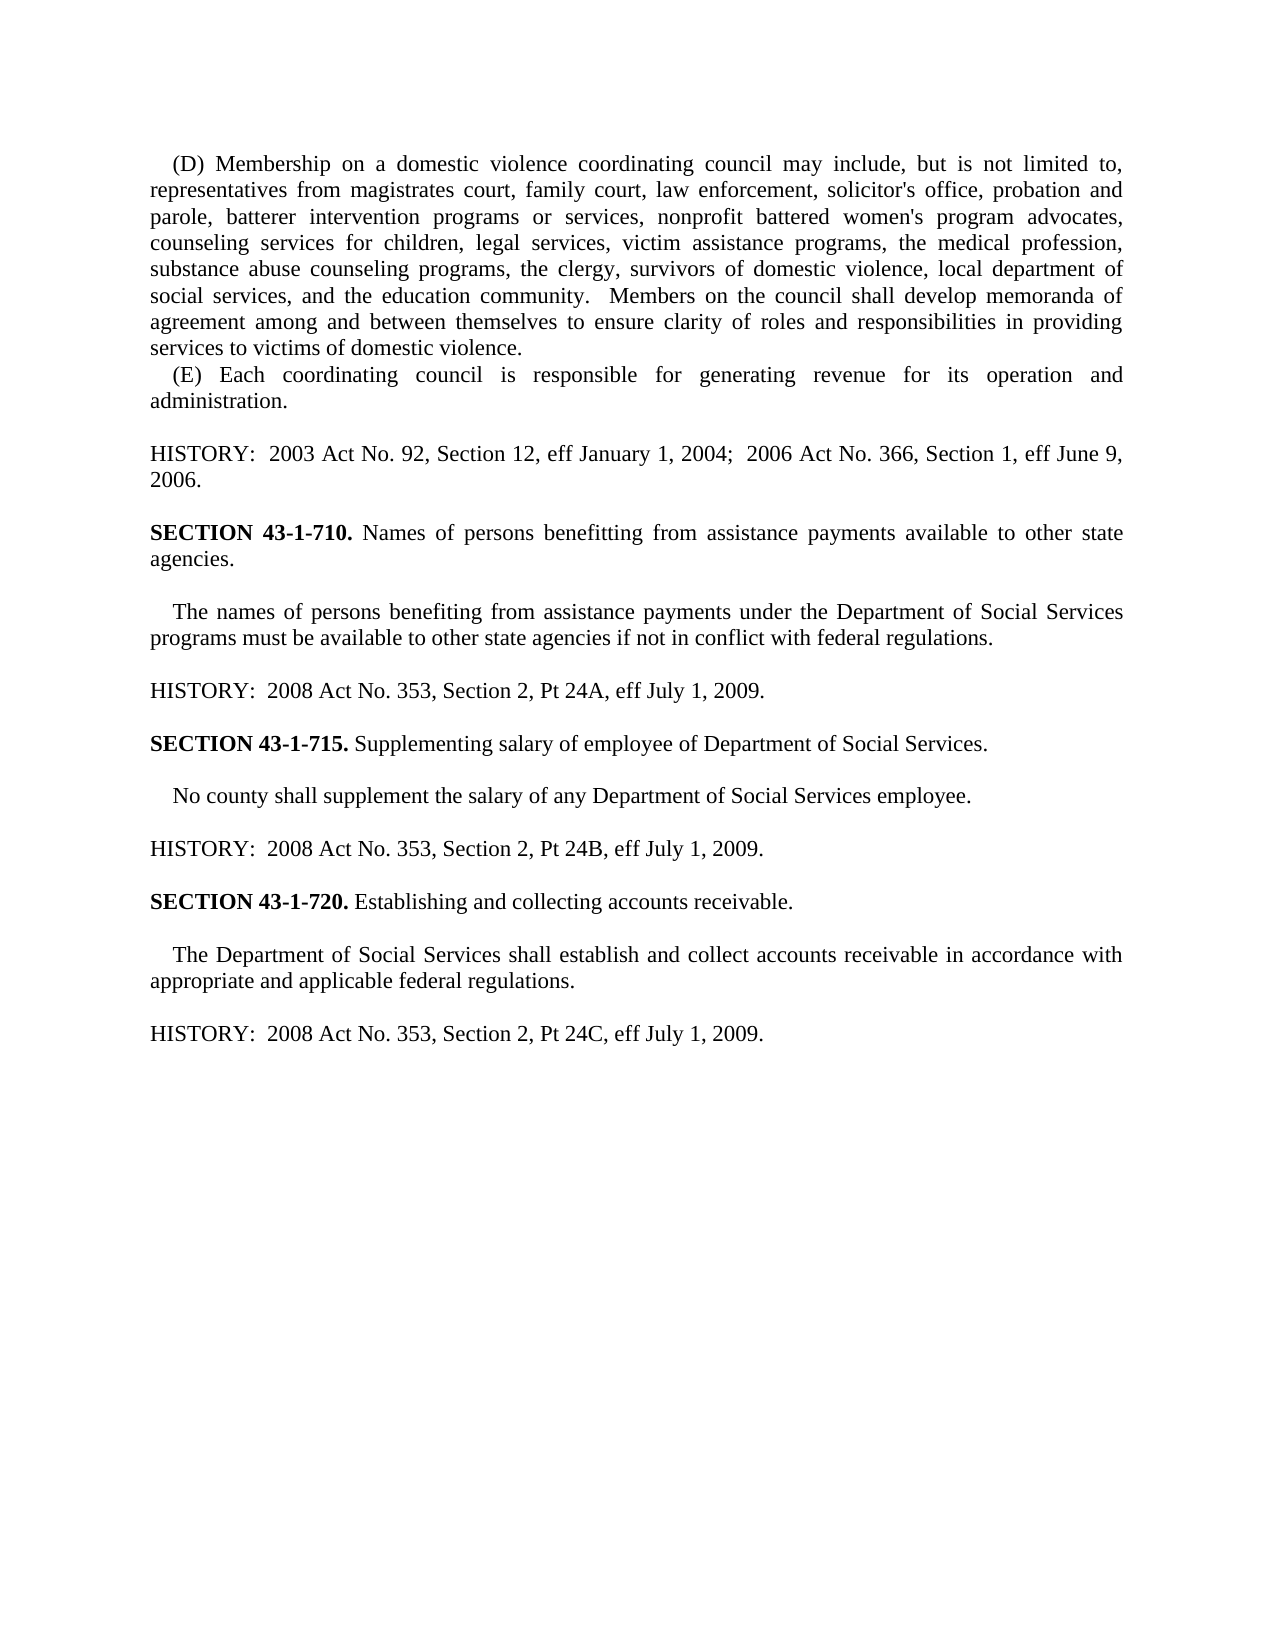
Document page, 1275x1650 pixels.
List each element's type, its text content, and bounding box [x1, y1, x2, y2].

text The names of persons benefiting from assistance payments under the Department of Social Services programs must be available to other state agencies if not in conflict with federal regulations. [150, 598, 1125, 651]
text The Department of Social Services shall establish and collect accounts receivable in accordance with appropriate and applicable federal regulations. [150, 941, 1125, 993]
text (E) Each coordinating council is responsible for generating revenue for its operation and administration. [150, 361, 1125, 413]
text HISTORY: 2003 Act No. 92, Section 12, eff January 1, 2004; 2006 Act No. 366, Section 1, eff June 9, 2006. [150, 440, 1125, 493]
text (D) Membership on a domestic violence coordinating council may include, but is not limited to, representatives from magistrates court, family court, law enforcement, solicitor's office, probation and parole, batterer intervention programs or services, nonprofit battered women's program advocates, counseling services for children, legal services, victim assistance programs, the medical profession, substance abuse counseling programs, the clergy, survivors of domestic violence, local department of social services, and the education community. Members on the council shall develop memoranda of agreement among and between themselves to ensure clarity of roles and responsibilities in providing services to victims of domestic violence. [150, 150, 1125, 361]
text SECTION 43-1-715. Supplementing salary of employee of Department of Social Services. [150, 730, 1125, 756]
text SECTION 43-1-710. Names of persons benefitting from assistance payments available to other state agencies. [150, 519, 1125, 572]
text HISTORY: 2008 Act No. 353, Section 2, Pt 24C, eff July 1, 2009. [150, 1020, 1125, 1046]
text SECTION 43-1-720. Establishing and collecting accounts receivable. [150, 888, 1125, 914]
text HISTORY: 2008 Act No. 353, Section 2, Pt 24A, eff July 1, 2009. [150, 677, 1125, 703]
text HISTORY: 2008 Act No. 353, Section 2, Pt 24B, eff July 1, 2009. [150, 835, 1125, 862]
text No county shall supplement the salary of any Department of Social Services employee. [150, 782, 1125, 809]
